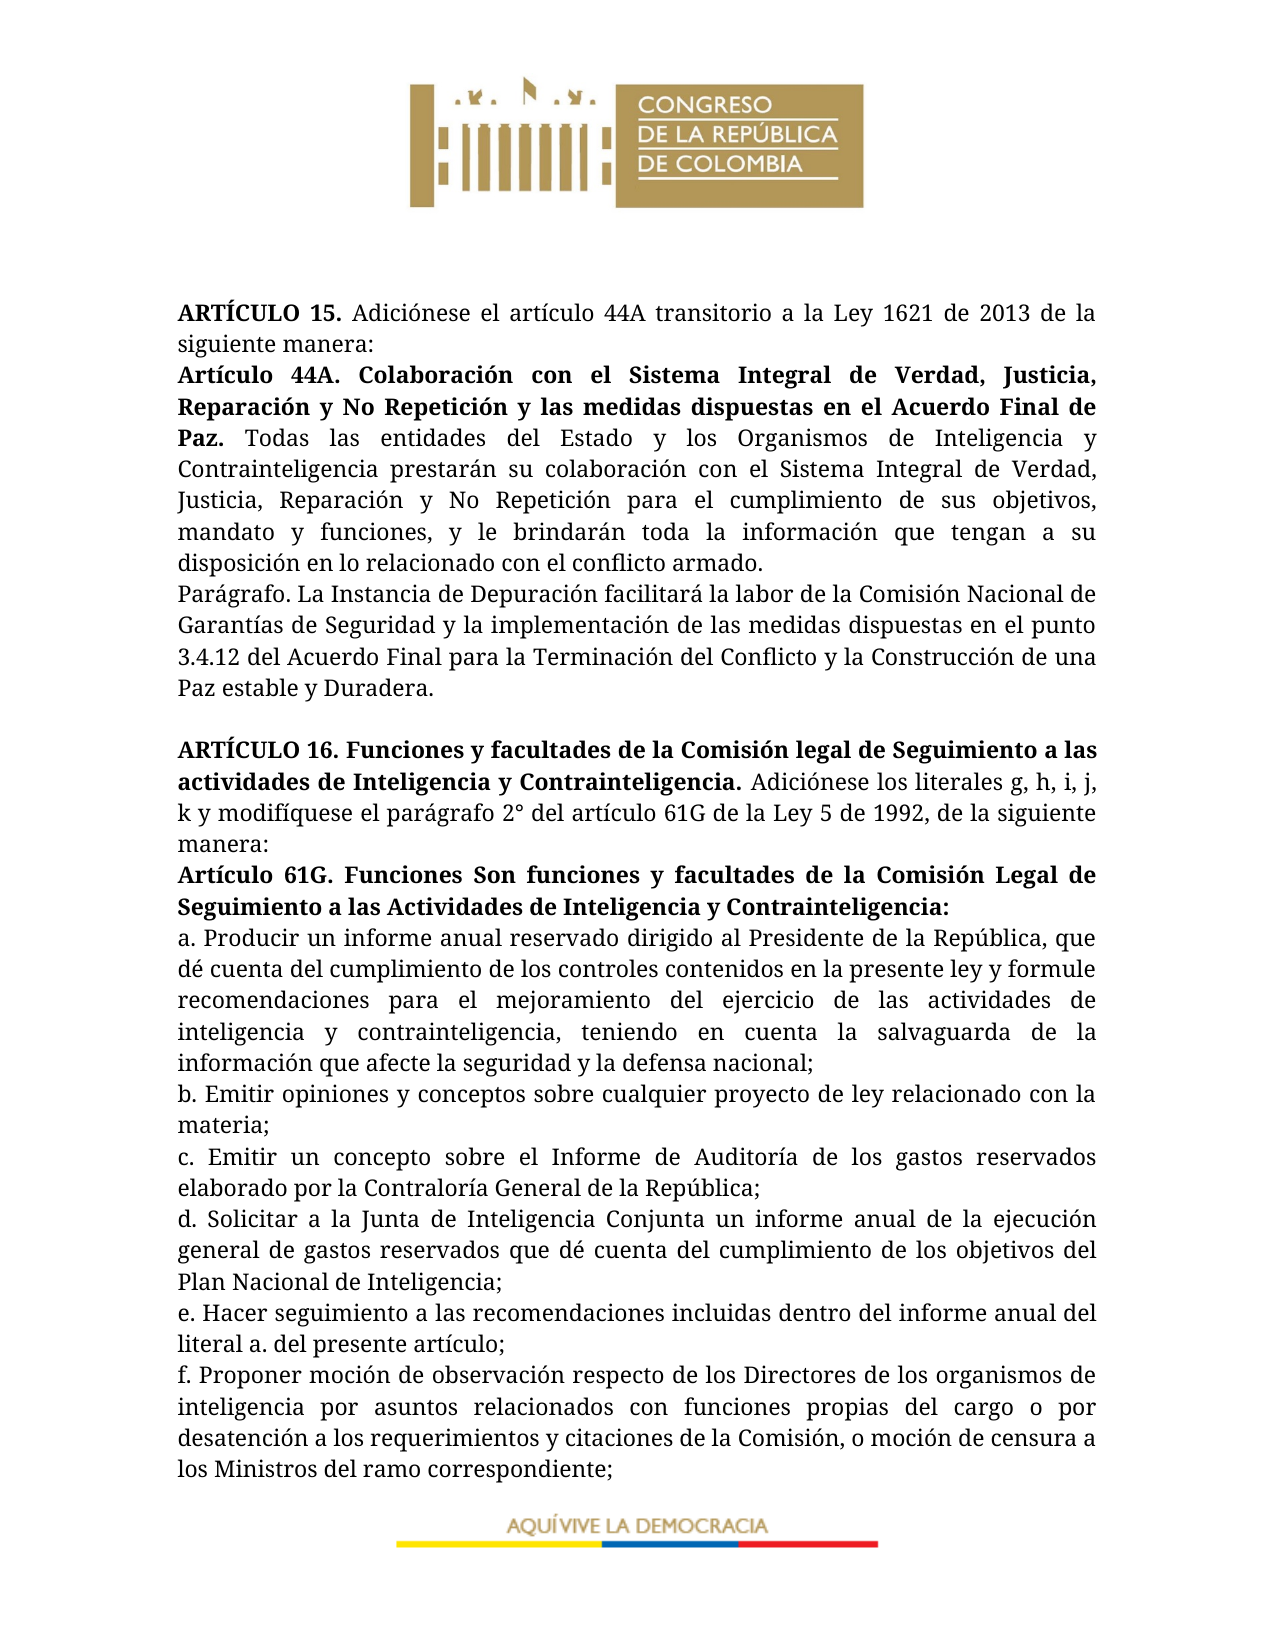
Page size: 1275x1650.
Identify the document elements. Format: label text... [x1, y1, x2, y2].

text Artículo 44A. Colaboración con el Sistema Integral de Verdad, Justicia, Reparación y No Repetición y las medidas dispuestas en el Acuerdo Final de Paz. Todas las entidades del Estado y los Organismos de Inteligencia y Contrainteligencia prestarán su colaboración con el Sistema Integral de Verdad, Justicia, Reparación y No Repetición para el cumplimiento de sus objetivos, mandato y funciones, y le brindarán toda la información que tengan a su disposición en lo relacionado con el conflicto armado. [177, 359, 1098, 578]
text b. Emitir opiniones y conceptos sobre cualquier proyecto de ley relacionado con la materia; [177, 1078, 1098, 1141]
text a. Producir un informe anual reservado dirigido al Presidente de la República, que dé cuenta del cumplimiento de los controles contenidos en la presente ley y formule recomendaciones para el mejoramiento del ejercicio de las actividades de inteligencia y contrainteligencia, teniendo en cuenta la salvaguarda de la información que afecte la seguridad y la defensa nacional; [177, 922, 1098, 1078]
text e. Hacer seguimiento a las recomendaciones incluidas dentro del informe anual del literal a. del presente artículo; [177, 1297, 1098, 1359]
text c. Emitir un concepto sobre el Informe de Auditoría de los gastos reservados elaborado por la Contraloría General de la República; [177, 1141, 1098, 1203]
text ARTÍCULO 15. Adiciónese el artículo 44A transitorio a la Ley 1621 de 2013 de la siguiente manera: [177, 297, 1098, 359]
picture [404, 73, 871, 219]
text Parágrafo. La Instancia de Depuración facilitará la labor de la Comisión Nacional de Garantías de Seguridad y la implementación de las medidas dispuestas en el punto 3.4.12 del Acuerdo Final para la Terminación del Conflicto y la Construcción de una Paz estable y Duradera. [177, 578, 1098, 703]
text Artículo 61G. Funciones Son funciones y facultades de la Comisión Legal de Seguimiento a las Actividades de Inteligencia y Contrainteligencia: [177, 859, 1098, 922]
picture [381, 1507, 894, 1551]
text d. Solicitar a la Junta de Inteligencia Conjunta un informe anual de la ejecución general de gastos reservados que dé cuenta del cumplimiento de los objetivos del Plan Nacional de Inteligencia; [177, 1203, 1098, 1297]
text ARTÍCULO 16. Funciones y facultades de la Comisión legal de Seguimiento a las actividades de Inteligencia y Contrainteligencia. Adiciónese los literales g, h, i, j, k y modifíquese el parágrafo 2° del artículo 61G de la Ley 5 de 1992, de la siguiente manera: [177, 734, 1098, 859]
text f. Proponer moción de observación respecto de los Directores de los organismos de inteligencia por asuntos relacionados con funciones propias del cargo o por desatención a los requerimientos y citaciones de la Comisión, o moción de censura a los Ministros del ramo correspondiente; [177, 1359, 1098, 1484]
